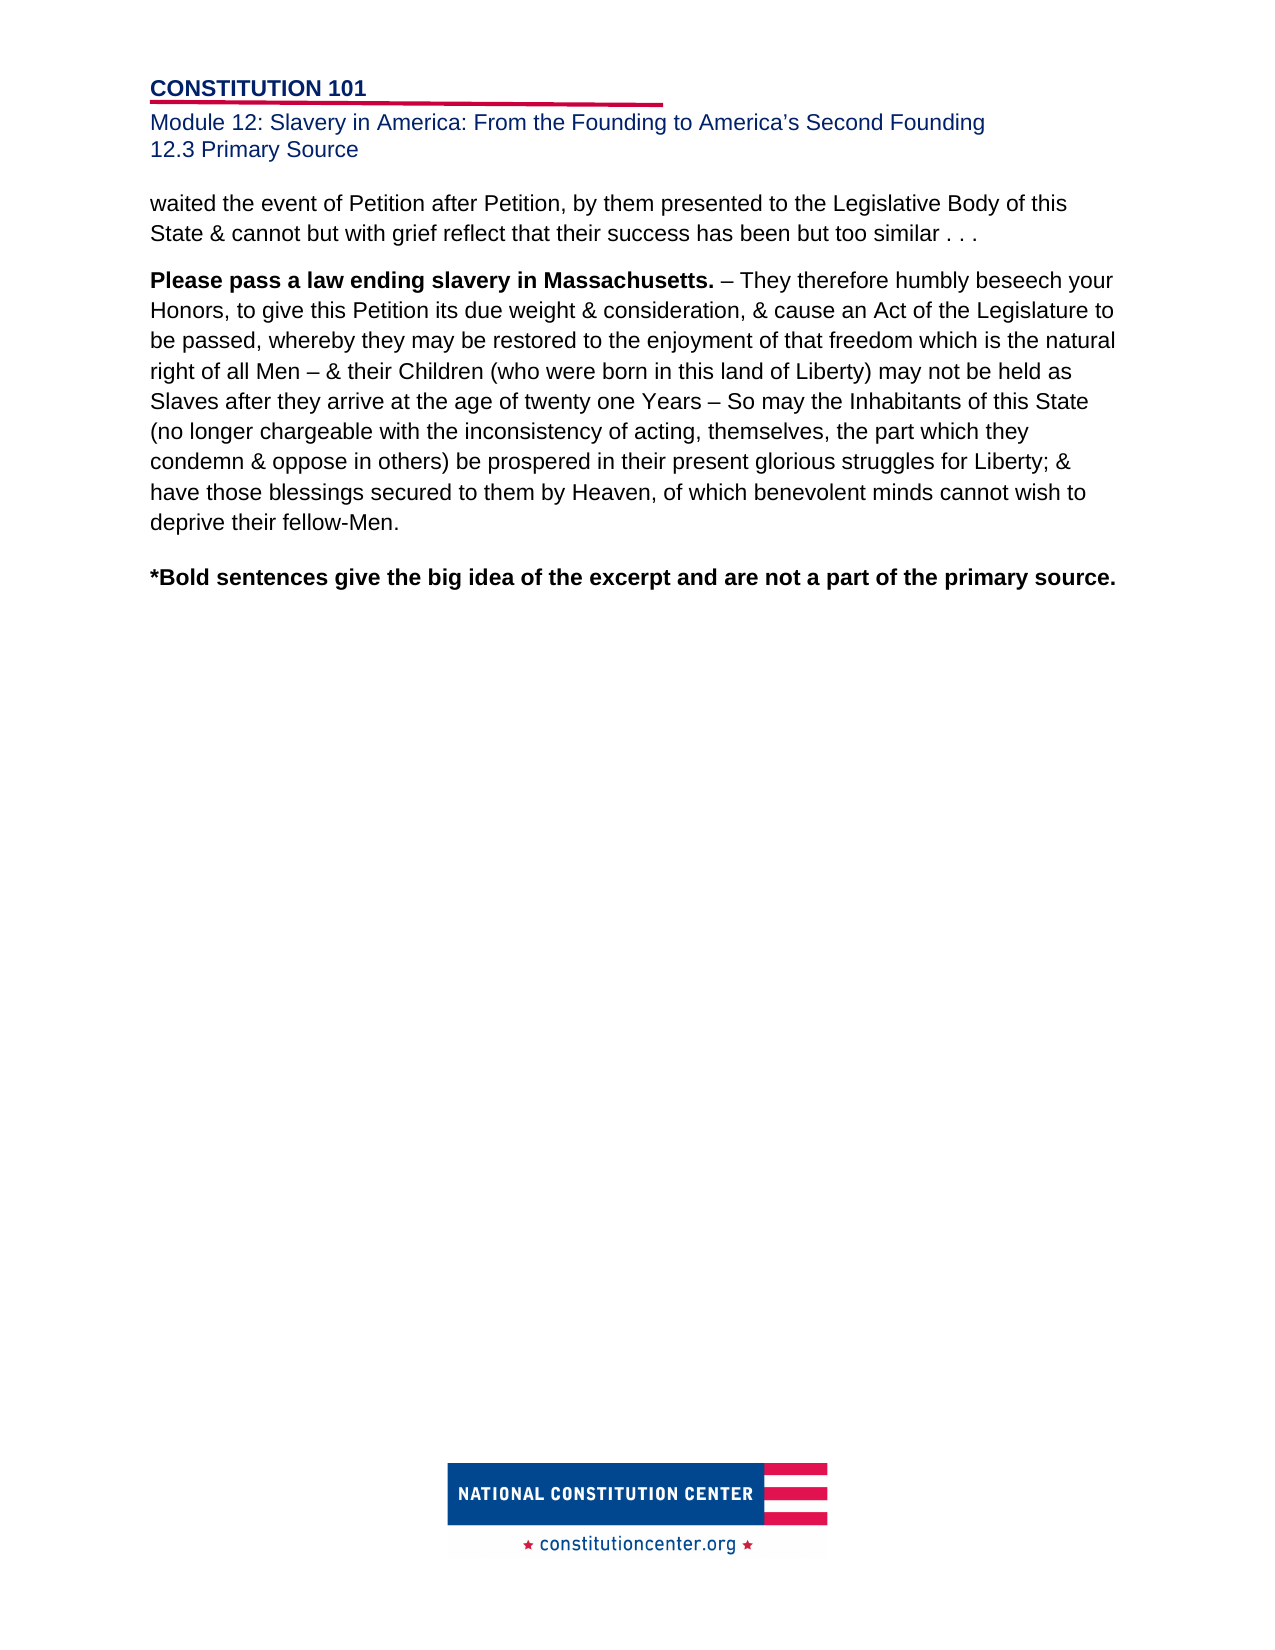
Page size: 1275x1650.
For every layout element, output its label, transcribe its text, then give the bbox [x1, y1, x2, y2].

text *Bold sentences give the big idea of the excerpt and are not a part of the primary source. [150, 564, 1125, 590]
picture [447, 1463, 828, 1559]
text Please pass a law ending slavery in Massachusetts. – They therefore humbly beseech your Honors, to give this Petition its due weight & consideration, & cause an Act of the Legislature to be passed, whereby they may be restored to the enjoyment of that freedom which is the natural right of all Men – & their Children (who were born in this land of Liberty) may not be held as Slaves after they arrive at the age of twenty one Years – So may the Inhabitants of this State (no longer chargeable with the inconsistency of acting, themselves, the part which they condemn & oppose in others) be prospered in their present glorious struggles for Liberty; & have those blessings secured to them by Heaven, of which benevolent minds cannot wish to deprive their fellow-Men. [150, 267, 1125, 535]
